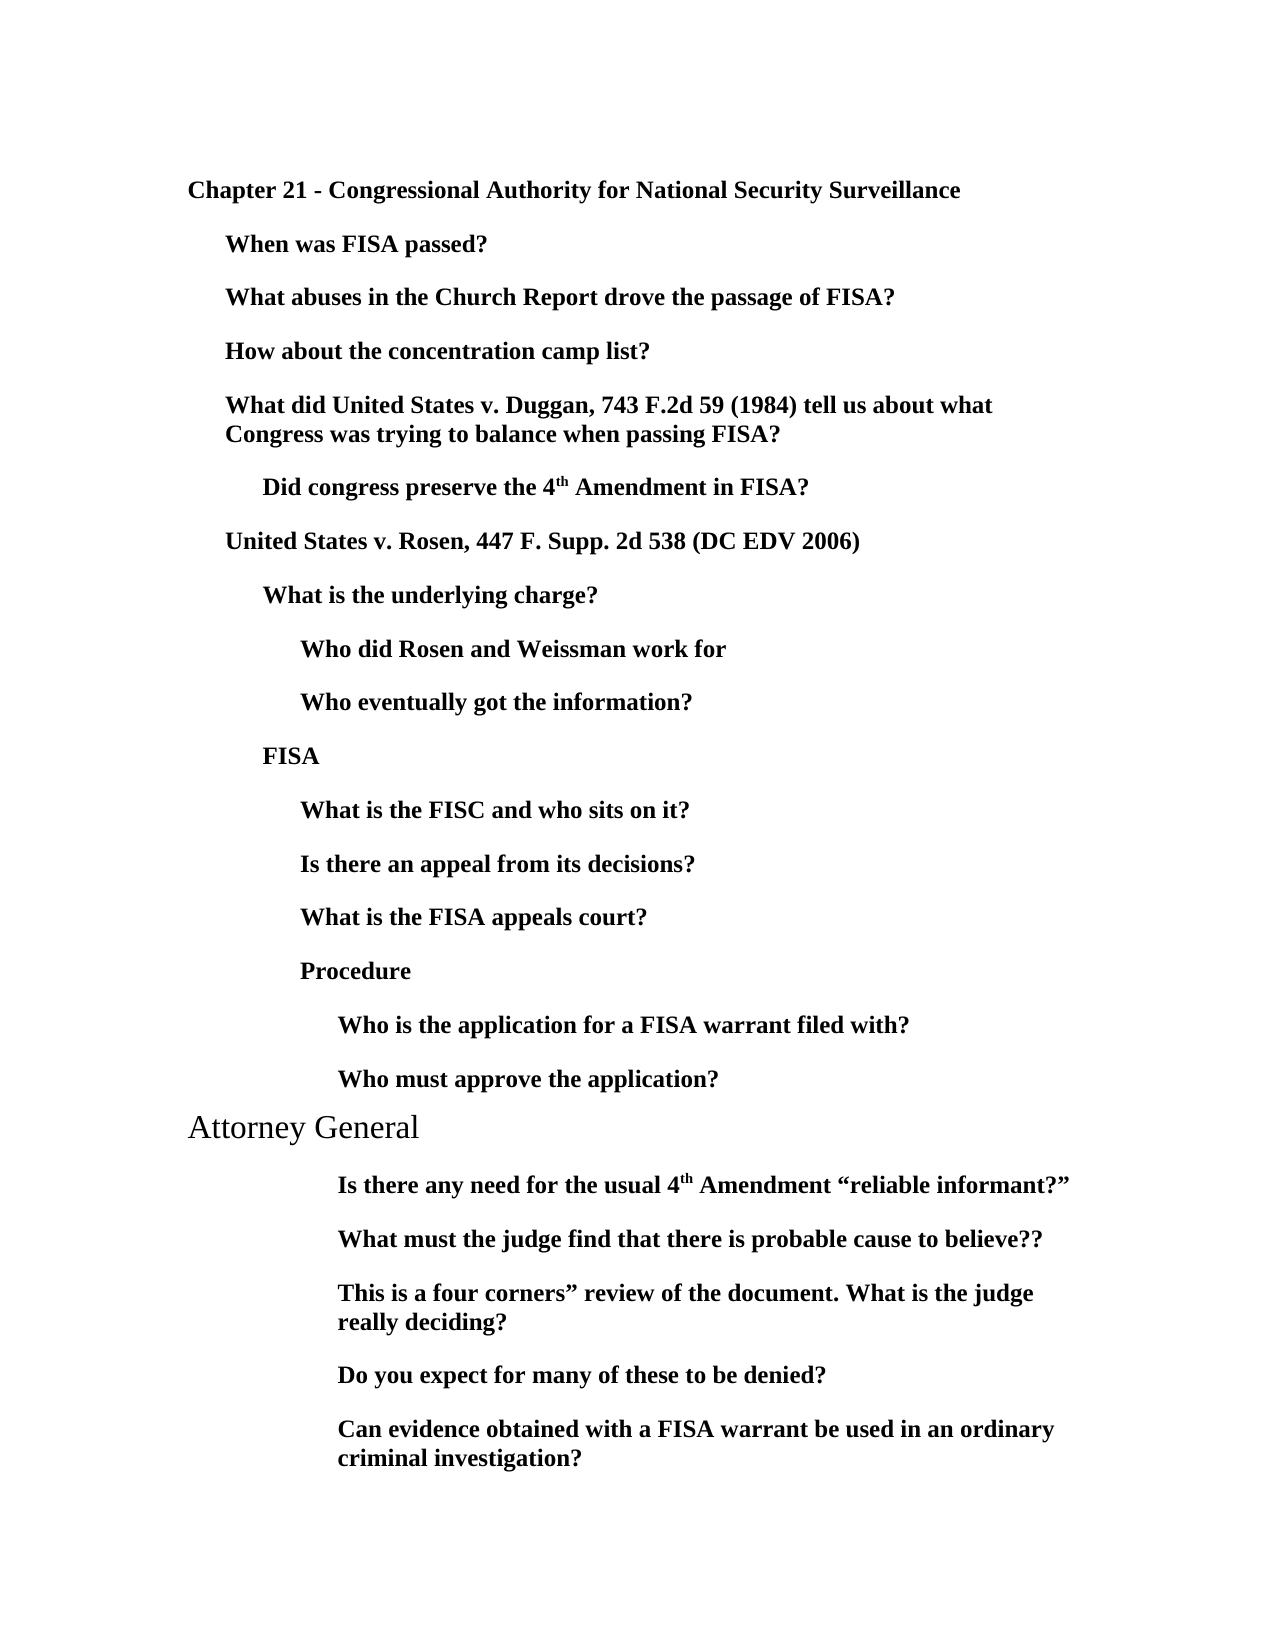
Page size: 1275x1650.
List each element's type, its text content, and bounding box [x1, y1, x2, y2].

text Attorney General [187, 1107, 1087, 1145]
subtitle Who eventually got the information? [300, 687, 1087, 716]
subtitle What is the FISA appeals court? [300, 902, 1087, 931]
subtitle Is there any need for the usual 4th Amendment “reliable informant?” [337, 1170, 1087, 1199]
subtitle Did congress preserve the 4th Amendment in FISA? [262, 472, 1087, 501]
subtitle What abuses in the Church Report drove the passage of FISA? [225, 282, 1087, 311]
subtitle This is a four corners” review of the document. What is the judge really deciding? [337, 1278, 1087, 1335]
subtitle Who must approve the application? [337, 1064, 1087, 1092]
subtitle Do you expect for many of these to be denied? [337, 1360, 1087, 1389]
subtitle Who is the application for a FISA warrant filed with? [337, 1010, 1087, 1039]
subtitle When was FISA passed? [225, 229, 1087, 257]
subtitle What did United States v. Duggan, 743 F.2d 59 (1984) tell us about what Congress was trying to balance when passing FISA? [225, 390, 1087, 447]
subtitle Chapter 21 - Congressional Authority for National Security Surveillance [187, 175, 1087, 204]
subtitle United States v. Rosen, 447 F. Supp. 2d 538 (DC EDV 2006) [225, 526, 1087, 555]
subtitle What is the FISC and who sits on it? [300, 795, 1087, 824]
subtitle Who did Rosen and Weissman work for [300, 634, 1087, 662]
subtitle What must the judge find that there is probable cause to believe?? [337, 1224, 1087, 1253]
subtitle What is the underlying charge? [262, 580, 1087, 609]
subtitle How about the concentration camp list? [225, 336, 1087, 365]
subtitle Can evidence obtained with a FISA warrant be used in an ordinary criminal investigation? [337, 1414, 1087, 1472]
subtitle FISA [262, 741, 1087, 770]
subtitle Is there an appeal from its decisions? [300, 849, 1087, 877]
subtitle Procedure [300, 956, 1087, 985]
